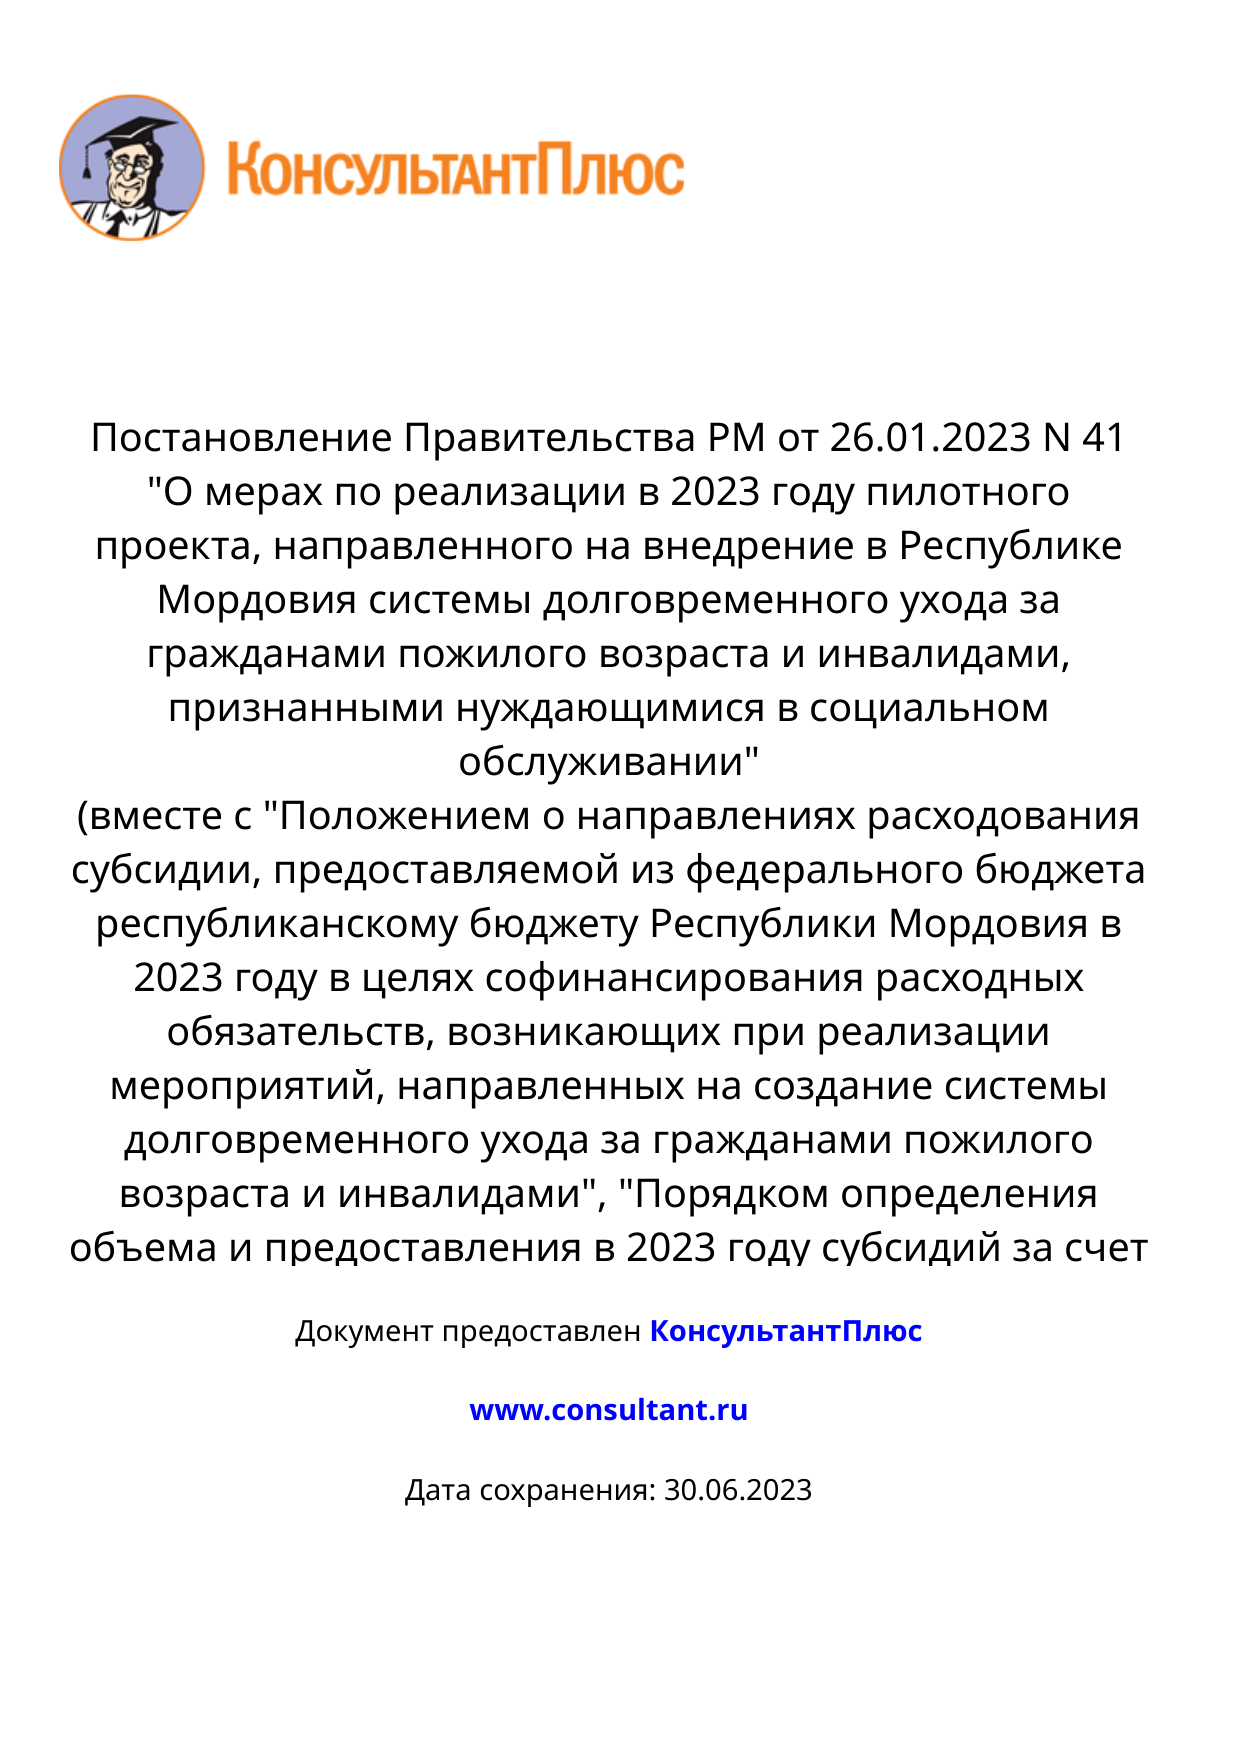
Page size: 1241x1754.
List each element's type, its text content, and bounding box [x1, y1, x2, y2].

table_cell Документ предоставлен КонсультантПлюс www.consultant.ru Дата сохранения: 30.06.2023 [51, 1272, 1167, 1587]
table_cell Постановление Правительства РМ от 26.01.2023 N 41 "О мерах по реализации в 2023 году пилотного проекта, направленного на внедрение в Республике Мордовия системы долговременного ухода за гражданами пожилого возраста и инвалидами, признанными нуждающимися в социальном обслуживании" (вместе с "Положением о направлениях расходования субсидии, предоставляемой из федерального бюджета республиканскому бюджету Республики Мордовия в 2023 году в целях софинансирования расходных обязательств, возникающих при реализации мероприятий, направленных на создание системы долговременного ухода за гражданами пожилого возраста и инвалидами", "Порядком определения объема и предоставления в 2023 году субсидий за счет средств республиканского бюджета Республики Мордовия социально ориентированным некоммерческим организациям, не являющимся государственными или муниципальными учреждениями, оказывающим социальные услуги, в целях доукомплектации штатной численности") [51, 403, 1167, 1272]
table_header [51, 88, 1167, 403]
picture [59, 93, 684, 243]
